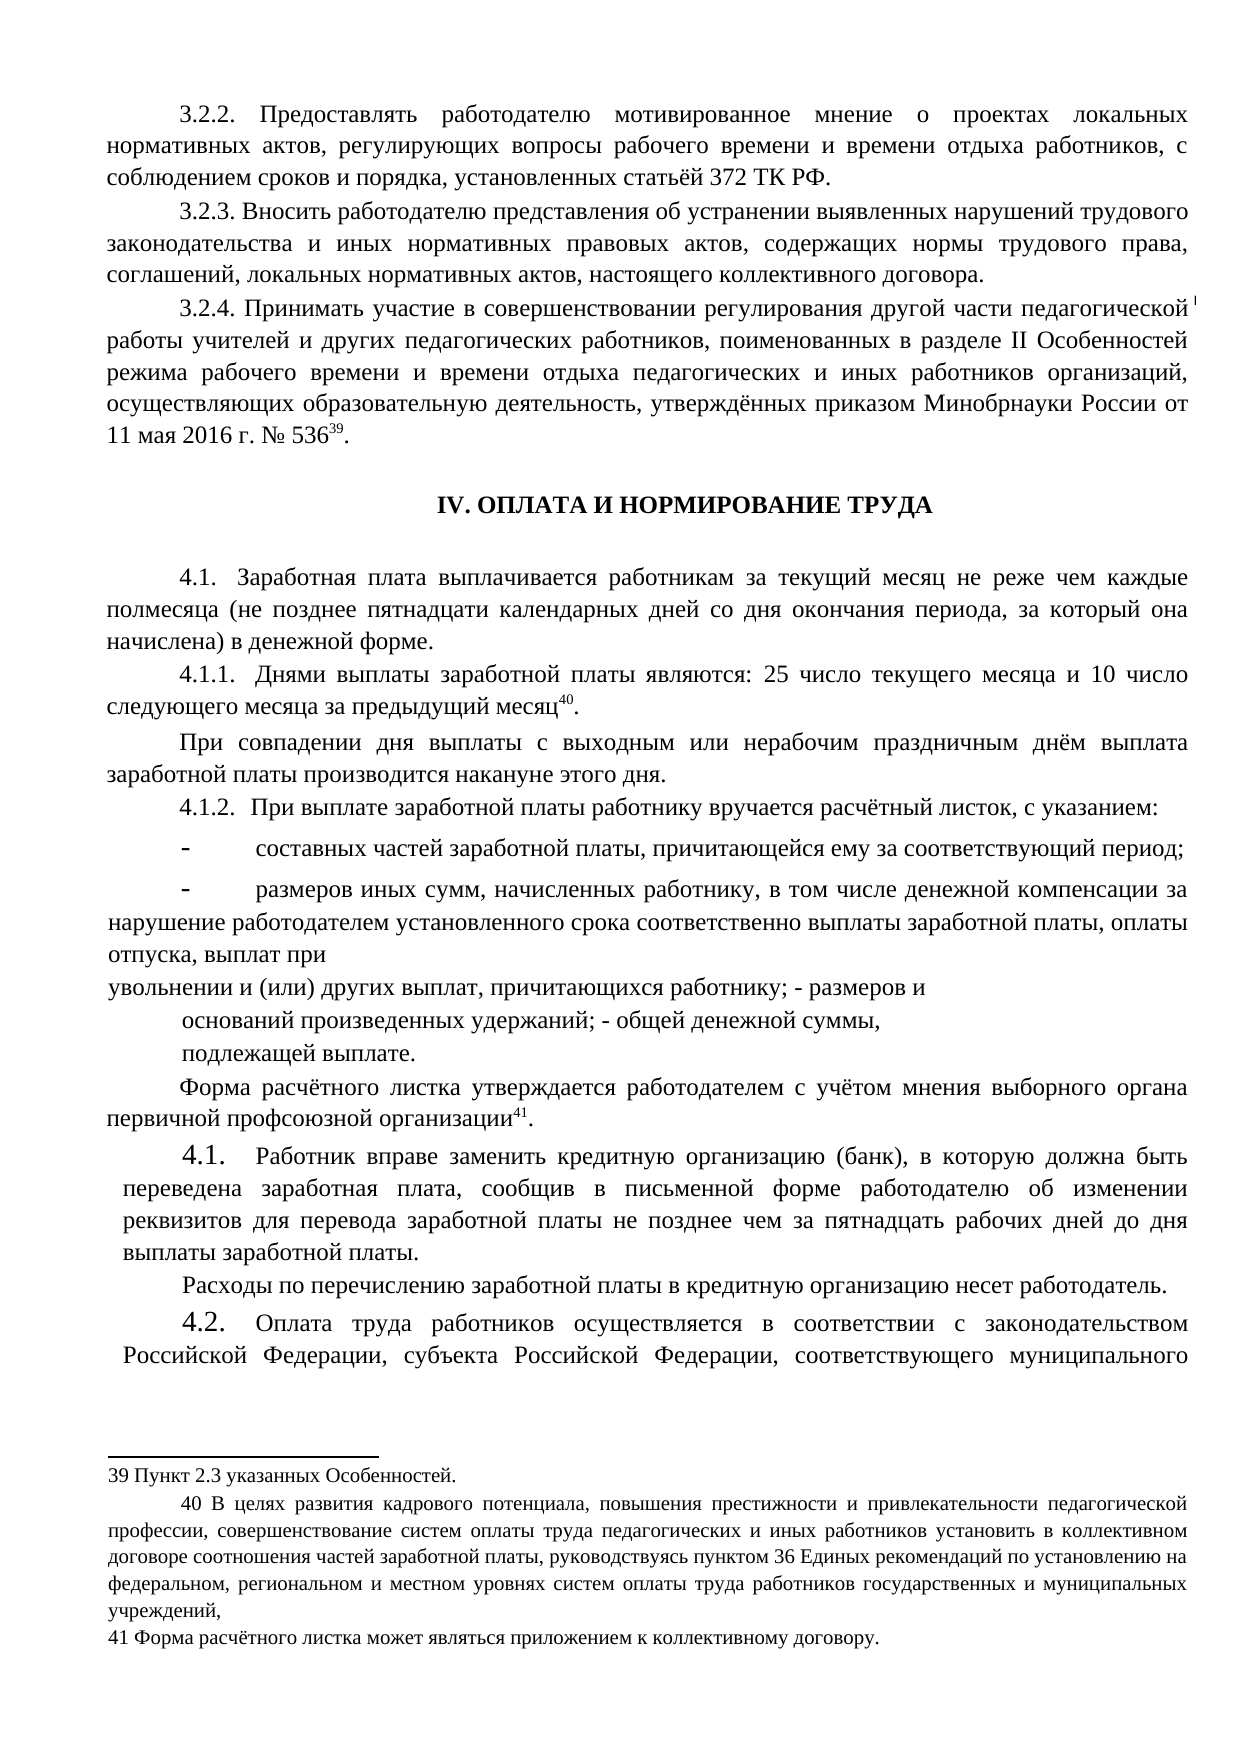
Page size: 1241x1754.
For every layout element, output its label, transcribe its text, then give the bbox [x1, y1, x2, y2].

text 3.2.4. Принимать участие в совершенствовании регулирования другой части педагогической работы учителей и других педагогических работников, поименованных в разделе II Особенностей режима рабочего времени и времени отдыха педагогических и иных работников организаций, осуществляющих образовательную деятельность, утверждённых приказом Минобрнауки России от 11 мая 2016 г. № 536. [106, 293, 1189, 449]
subtitle IV. ОПЛАТА И НОРМИРОВАНИЕ ТРУДА [181, 490, 1189, 519]
list составных частей заработной платы, причитающейся ему за соответствующий период; [108, 829, 1189, 862]
text 4.1.2. При выплате заработной платы работнику вручается расчётный листок, с указанием: [106, 792, 1189, 821]
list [123, 1304, 1189, 1369]
text 3.2.3. Вносить работодателю представления об устранении выявленных нарушений трудового законодательства и иных нормативных правовых актов, содержащих нормы трудового права, соглашений, локальных нормативных актов, настоящего коллективного договора. [106, 196, 1189, 288]
text 3.2.2. Предоставлять работодателю мотивированное мнение о проектах локальных нормативных актов, регулирующих вопросы рабочего времени и времени отдыха работников, с соблюдением сроков и порядка, установленных статьёй 372 ТК РФ. [106, 99, 1189, 191]
list размеров иных сумм, начисленных работнику, в том числе денежной компенсации за нарушение работодателем установленного срока соответственно выплаты заработной платы, оплаты отпуска, выплат при [108, 871, 1189, 968]
text увольнении и (или) других выплат, причитающихся работнику; - размеров и оснований произведенных удержаний; - общей денежной суммы, подлежащей выплате. [108, 972, 978, 1067]
text 4.1.1. Днями выплаты заработной платы являются: 25 число текущего месяца и 10 число следующего месяца за предыдущий месяц. [106, 659, 1189, 720]
text Расходы по перечислению заработной платы в кредитную организацию несет работодатель. [123, 1271, 1189, 1299]
text При совпадении дня выплаты с выходным или нерабочим праздничным днём выплата заработной платы производится накануне этого дня. [106, 727, 1189, 788]
text 4.1. Заработная плата выплачивается работникам за текущий месяц не реже чем каждые полмесяца (не позднее пятнадцати календарных дней со дня окончания периода, за который она начислена) в денежной форме. [106, 562, 1189, 654]
list Работник вправе заменить кредитную организацию (банк), в которую должна быть переведена заработная плата, сообщив в письменной форме работодателю об изменении реквизитов для перевода заработной платы не позднее чем за пятнадцать рабочих дней до дня выплаты заработной платы. [123, 1137, 1189, 1266]
text Форма расчётного листка утверждается работодателем с учётом мнения выборного органа первичной профсоюзной организации. [106, 1072, 1189, 1132]
